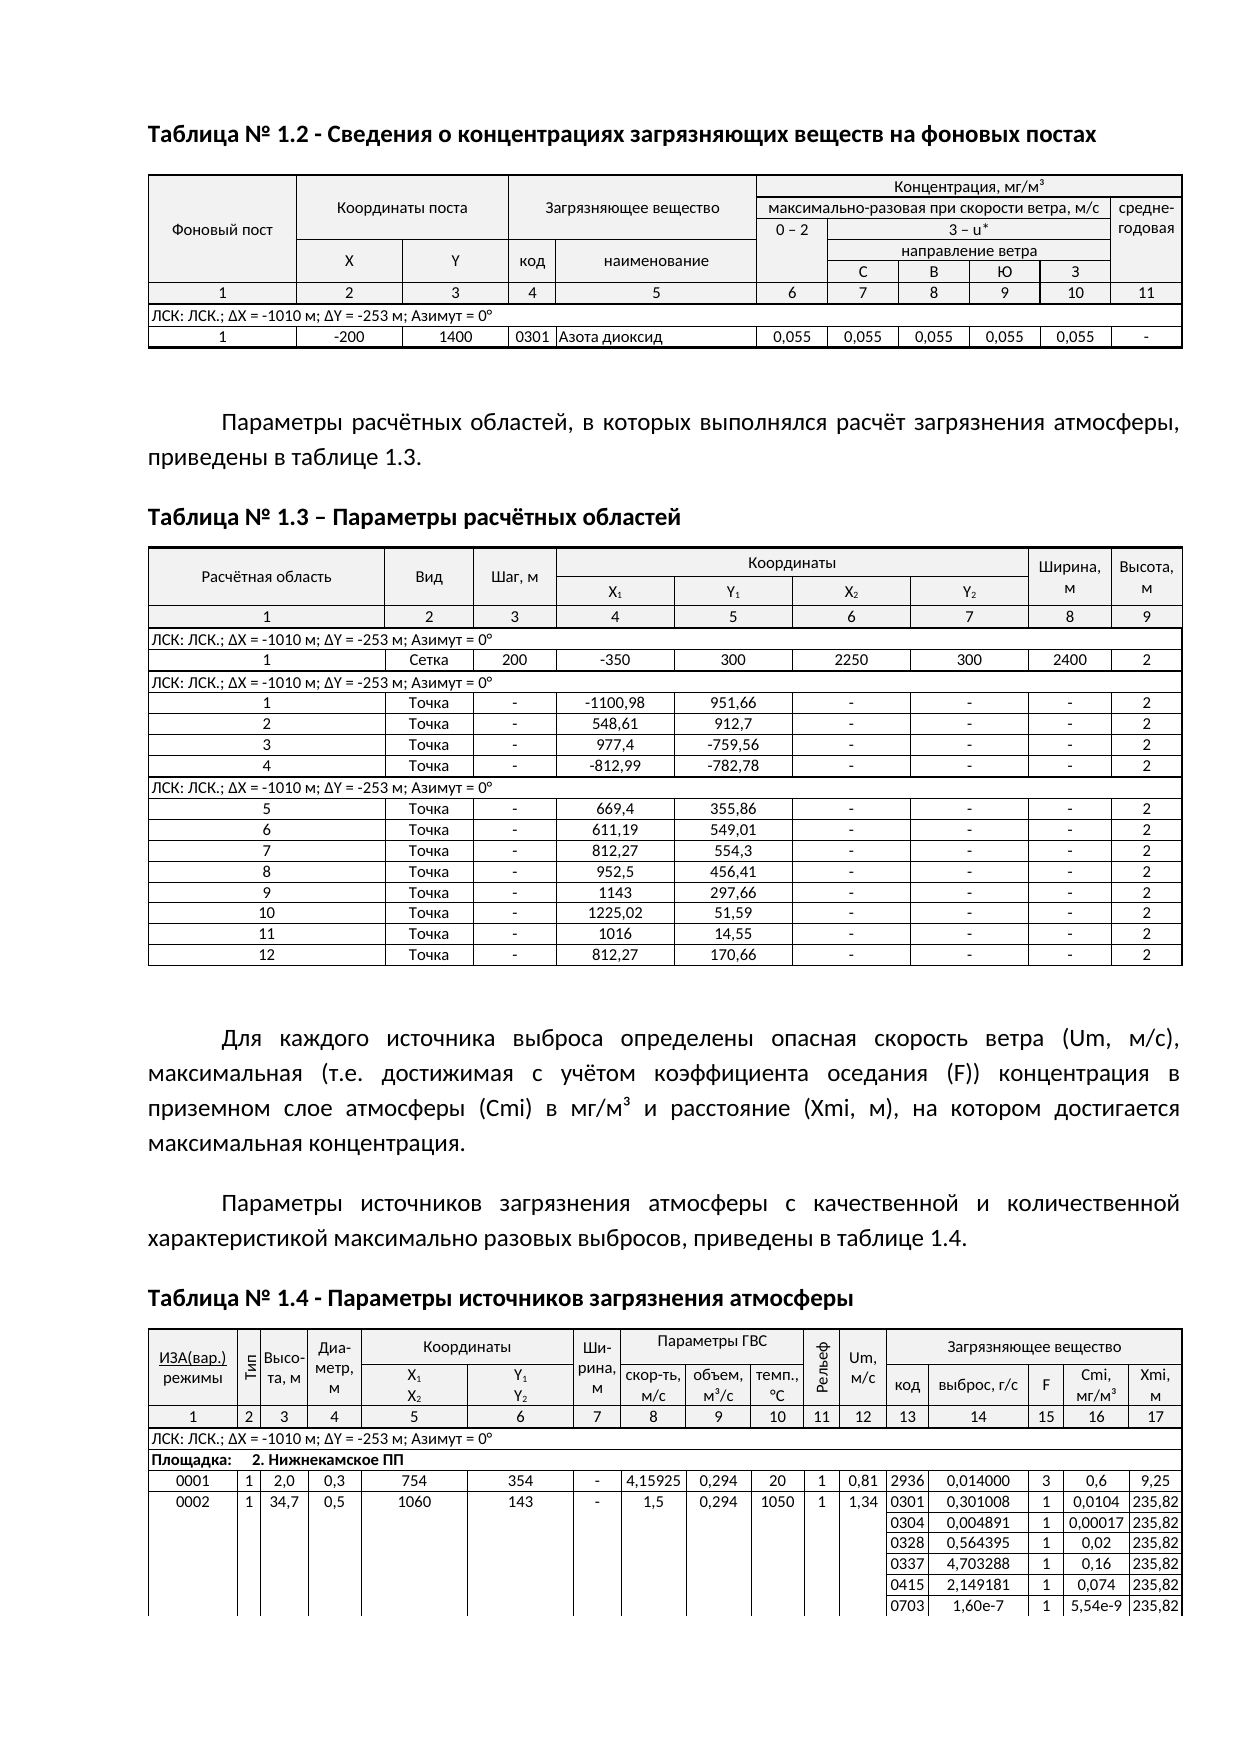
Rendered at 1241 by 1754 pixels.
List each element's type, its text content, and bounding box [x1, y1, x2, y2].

table_header Шаг, м [474, 549, 556, 605]
table_cell - [793, 799, 910, 819]
table_cell 2 [1112, 924, 1181, 944]
table_cell - [1029, 799, 1111, 819]
table_cell 0,294 [687, 1471, 751, 1491]
table_cell 2 [238, 1406, 260, 1427]
table_cell выброс, г/с [929, 1365, 1028, 1405]
table_cell Точка [386, 862, 473, 881]
table_cell 0301 [887, 1492, 928, 1511]
table_header Высота, м [261, 1330, 307, 1405]
table_cell - [793, 883, 910, 902]
table_cell - [1029, 903, 1111, 923]
table_cell ЛСК: ЛСК.; ΔX = -1010 м; ΔY = -253 м; Азимут = 0° [149, 778, 1181, 798]
table_cell 0328 [887, 1533, 928, 1553]
table_header Концентрация, мг/м³ [757, 176, 1181, 196]
table_cell ЛСК: ЛСК.; ΔX = -1010 м; ΔY = -253 м; Азимут = 0° [149, 305, 1181, 326]
table_cell Азота диоксид [557, 327, 756, 346]
table_cell 0,004891 [929, 1513, 1028, 1532]
table_cell 354 [468, 1471, 573, 1491]
table_cell - [793, 924, 910, 944]
table_cell 3 – u* [828, 219, 1110, 239]
table_cell 554,3 [675, 841, 792, 861]
table_cell 1 [238, 1492, 260, 1616]
table_cell - [574, 1471, 621, 1491]
table_header Координаты поста [297, 176, 508, 239]
table_cell - [911, 714, 1028, 734]
table_cell 5,54e-9 [1064, 1596, 1129, 1616]
table_cell - [911, 903, 1028, 923]
table_cell 4 [308, 1406, 361, 1427]
table_cell 549,01 [675, 820, 792, 840]
table_cell 297,66 [675, 883, 792, 902]
table_header Um, м/с [840, 1330, 886, 1405]
table_cell - [474, 735, 556, 755]
table_cell 952,5 [557, 862, 674, 881]
table_cell 8 [621, 1406, 685, 1427]
table_header Загрязняющее вещество [887, 1330, 1181, 1363]
table_cell Точка [386, 735, 473, 755]
table_cell 200 [474, 650, 556, 670]
table_cell X1 X2 [362, 1365, 467, 1405]
table_cell 235,82 [1130, 1575, 1181, 1595]
table_cell 6 [149, 820, 385, 840]
table_cell 2 [1112, 735, 1181, 755]
table_cell максимально-разовая при скорости ветра, м/с [757, 198, 1110, 218]
table_cell - [474, 756, 556, 776]
table_cell - [474, 714, 556, 734]
table_cell 812,27 [557, 945, 674, 965]
table_cell - [793, 735, 910, 755]
table_cell 10 [149, 903, 385, 923]
table_cell ЛСК: ЛСК.; ΔX = -1010 м; ΔY = -253 м; Азимут = 0° [149, 672, 1181, 692]
table_cell - [1029, 714, 1111, 734]
table_cell Y1 [675, 577, 792, 605]
table_cell 754 [362, 1471, 467, 1491]
table_cell 0,055 [899, 327, 969, 346]
table_cell 6 [793, 606, 910, 627]
table_cell Точка [386, 945, 473, 965]
table_cell 0304 [887, 1513, 928, 1532]
table_cell 1 [1029, 1596, 1063, 1616]
table_cell 6 [757, 283, 827, 303]
table_cell 548,61 [557, 714, 674, 734]
table_cell - [911, 693, 1028, 713]
table_header Параметры ГВС [621, 1330, 803, 1363]
table_cell Точка [386, 799, 473, 819]
table_cell 977,4 [557, 735, 674, 755]
table_cell 235,82 [1130, 1513, 1181, 1532]
table_cell 2 [1112, 945, 1181, 965]
table_cell 14,55 [675, 924, 792, 944]
table_cell Точка [386, 693, 473, 713]
table_cell 1 [805, 1471, 839, 1491]
table_cell 7 [149, 841, 385, 861]
table_header Координаты [557, 549, 1028, 576]
table_cell ЛСК: ЛСК.; ΔX = -1010 м; ΔY = -253 м; Азимут = 0° [149, 629, 1181, 649]
table_cell 0,055 [828, 327, 898, 346]
table_cell 5 [149, 799, 385, 819]
table_cell Точка [386, 903, 473, 923]
table_cell 1 [149, 1406, 237, 1427]
table_cell - [911, 820, 1028, 840]
table_cell 812,27 [557, 841, 674, 861]
table_cell 2 [1112, 820, 1181, 840]
table_cell - [474, 945, 556, 965]
table_cell Точка [386, 756, 473, 776]
table_cell 9 [970, 283, 1039, 303]
table_cell 0,5 [309, 1492, 361, 1616]
table_cell 1,60e-7 [929, 1596, 1028, 1616]
table_header ИЗА(вар.) режимы [149, 1330, 237, 1405]
table_cell -350 [557, 650, 674, 670]
table_header Тип [238, 1330, 260, 1405]
table_header Расчётная область [149, 549, 384, 605]
table_cell скор-ть, м/с [621, 1365, 685, 1405]
table_cell 2,0 [261, 1471, 308, 1491]
table_cell 669,4 [557, 799, 674, 819]
table_cell 14 [929, 1406, 1028, 1427]
table_cell - [1029, 735, 1111, 755]
table_cell -1100,98 [557, 693, 674, 713]
table_cell В [899, 261, 969, 282]
table_cell - [911, 945, 1028, 965]
table_cell 12 [149, 945, 385, 965]
table_cell 235,82 [1130, 1492, 1181, 1511]
table_cell - [1029, 820, 1111, 840]
text Параметры расчётных областей, в которых выполнялся расчёт загрязнения атмосферы, приведены в таблице 1.3. [148, 406, 1181, 471]
table_cell - [1112, 327, 1181, 346]
table_cell Xmi, м [1129, 1365, 1181, 1405]
table_cell 4,15925 [622, 1471, 686, 1491]
table_cell 34,7 [261, 1492, 308, 1616]
table_cell - [911, 735, 1028, 755]
table_cell 0301 [509, 327, 556, 346]
table_cell - [911, 862, 1028, 881]
table_cell Точка [386, 841, 473, 861]
table_cell объем, м³/с [686, 1365, 750, 1405]
table_cell 0,301008 [929, 1492, 1028, 1511]
table_cell 2,149181 [929, 1575, 1028, 1595]
table_cell Y1 Y2 [468, 1365, 573, 1405]
table_cell 1 [149, 327, 296, 346]
table_cell код [887, 1365, 928, 1405]
table_cell X [297, 240, 402, 282]
table_cell 0415 [887, 1575, 928, 1595]
table_cell 143 [468, 1492, 573, 1616]
table_cell 170,66 [675, 945, 792, 965]
table_cell - [474, 693, 556, 713]
table_cell 355,86 [675, 799, 792, 819]
table_cell код [509, 240, 555, 282]
table_cell Точка [386, 924, 473, 944]
table_cell -782,78 [675, 756, 792, 776]
table_cell 0,6 [1064, 1471, 1129, 1491]
table_cell - [793, 841, 910, 861]
table_cell 0,055 [970, 327, 1040, 346]
table_cell - [474, 841, 556, 861]
table_cell 2250 [793, 650, 910, 670]
table_cell 5 [362, 1406, 467, 1427]
table_cell С [828, 261, 898, 282]
table_cell - [793, 714, 910, 734]
table_cell 8 [1029, 606, 1111, 627]
table_cell 3 [261, 1406, 307, 1427]
table_cell 456,41 [675, 862, 792, 881]
table_cell F [1029, 1365, 1063, 1405]
table_cell 8 [149, 862, 385, 881]
table_cell 1400 [403, 327, 508, 346]
table_cell 1050 [752, 1492, 804, 1616]
table_cell 0 – 2 [757, 219, 827, 282]
table_cell -759,56 [675, 735, 792, 755]
table_cell 0001 [149, 1471, 237, 1491]
table_cell 3 [474, 606, 556, 627]
table_cell 10 [1041, 283, 1110, 303]
table_cell 0,564395 [929, 1533, 1028, 1553]
table_cell 0002 [149, 1492, 237, 1616]
table_cell 16 [1064, 1406, 1128, 1427]
table_cell - [1029, 945, 1111, 965]
table_cell Y [403, 240, 508, 282]
table_cell 912,7 [675, 714, 792, 734]
table_cell 0,81 [840, 1471, 886, 1491]
table_cell 1,34 [840, 1492, 886, 1616]
table_cell 1 [149, 606, 384, 627]
table_cell 9 [1112, 606, 1182, 627]
table_header Вид [385, 549, 473, 605]
table_cell 1143 [557, 883, 674, 902]
table_cell - [911, 841, 1028, 861]
table_cell - [474, 924, 556, 944]
table_cell 2936 [887, 1471, 928, 1491]
table_cell - [1029, 883, 1111, 902]
table_cell X2 [793, 577, 910, 605]
table_cell Ю [970, 261, 1039, 282]
table_cell 2 [149, 714, 385, 734]
table_cell З [1041, 261, 1110, 282]
table_cell среднегодовая [1111, 198, 1181, 282]
table_cell Площадка: 2. Нижнекамское ПП [149, 1450, 1181, 1470]
table_cell 8 [899, 283, 969, 303]
table_cell - [793, 945, 910, 965]
table_header Рельеф [804, 1330, 839, 1405]
table_cell - [1029, 924, 1111, 944]
table_cell 1 [1029, 1513, 1063, 1532]
table_cell - [793, 903, 910, 923]
table_cell 1 [805, 1492, 839, 1616]
table_cell - [1029, 693, 1111, 713]
table_cell 51,59 [675, 903, 792, 923]
table_cell ЛСК: ЛСК.; ΔX = -1010 м; ΔY = -253 м; Азимут = 0° [149, 1429, 1181, 1449]
text Для каждого источника выброса определены опасная скорость ветра (Um, м/с), максимальная (т.е. достижимая с учётом коэффициента оседания (F)) концентрация в приземном слое атмосферы (Cmi) в мг/м³ и расстояние (Xmi, м), на котором достигается максимальная концентрация. [148, 1022, 1181, 1158]
table_cell 1060 [362, 1492, 467, 1616]
table_cell Cmi, мг/м³ [1064, 1365, 1128, 1405]
table_header Загрязняющее вещество [509, 176, 756, 239]
table_cell 0,055 [1041, 327, 1111, 346]
table_cell 951,66 [675, 693, 792, 713]
table_cell 0,02 [1064, 1533, 1129, 1553]
text Таблица № 1.4 - Параметры источников загрязнения атмосферы [148, 1282, 1181, 1313]
table_cell 1,5 [622, 1492, 686, 1616]
text Таблица № 1.2 - Сведения о концентрациях загрязняющих веществ на фоновых постах [148, 118, 1181, 149]
table_cell - [474, 862, 556, 881]
table_cell 1 [149, 693, 385, 713]
table_cell 1 [1029, 1533, 1063, 1553]
table_cell 9 [149, 883, 385, 902]
table_cell 235,82 [1130, 1596, 1181, 1616]
table_cell 0,3 [309, 1471, 361, 1491]
table_cell -200 [297, 327, 402, 346]
table_header Координаты [362, 1330, 573, 1363]
table_cell 0,16 [1064, 1554, 1129, 1574]
table_cell Точка [386, 883, 473, 902]
table_cell 1 [238, 1471, 260, 1491]
table_header Высота, м [1112, 549, 1182, 605]
table_cell Точка [386, 820, 473, 840]
table_cell - [911, 756, 1028, 776]
table_cell - [1029, 841, 1111, 861]
table_cell 1016 [557, 924, 674, 944]
table_cell 1 [1029, 1554, 1063, 1574]
table_cell - [911, 799, 1028, 819]
table_cell 2 [1112, 862, 1181, 881]
table_cell 0337 [887, 1554, 928, 1574]
table_cell 235,82 [1130, 1554, 1181, 1574]
table_cell 235,82 [1130, 1533, 1181, 1553]
table_cell 7 [828, 283, 898, 303]
table_header Фоновый пост [149, 176, 296, 282]
table_cell 0,055 [757, 327, 827, 346]
table_cell 5 [556, 283, 756, 303]
table_cell 0,00017 [1064, 1513, 1129, 1532]
table_cell 7 [911, 606, 1028, 627]
table_cell 2 [1112, 714, 1181, 734]
table_cell 2 [385, 606, 473, 627]
table_cell 12 [840, 1406, 886, 1427]
table_cell 611,19 [557, 820, 674, 840]
table_cell 2400 [1029, 650, 1111, 670]
table_cell 20 [752, 1471, 804, 1491]
table_cell 300 [675, 650, 792, 670]
table_cell - [474, 820, 556, 840]
table_cell 0,074 [1064, 1575, 1129, 1595]
table_cell 3 [1029, 1471, 1063, 1491]
table_cell 1 [1029, 1575, 1063, 1595]
table_cell 2 [1112, 903, 1181, 923]
table_cell 11 [149, 924, 385, 944]
table_cell - [474, 799, 556, 819]
table_cell - [793, 862, 910, 881]
table_cell 3 [149, 735, 385, 755]
table_cell - [574, 1492, 621, 1616]
table_cell - [1029, 862, 1111, 881]
text Параметры источников загрязнения атмосферы с качественной и количественной характеристикой максимально разовых выбросов, приведены в таблице 1.4. [148, 1187, 1181, 1253]
table_cell 4 [149, 756, 385, 776]
table_cell - [793, 820, 910, 840]
table_cell наименование [556, 240, 756, 282]
table_header Ширина, м [1029, 549, 1111, 605]
table_cell 9 [686, 1406, 750, 1427]
table_cell 2 [297, 283, 402, 303]
table_cell 1 [1029, 1492, 1063, 1511]
table_cell 2 [1112, 799, 1181, 819]
table_cell Точка [386, 714, 473, 734]
table_cell - [474, 883, 556, 902]
table_cell 4 [557, 606, 674, 627]
table_cell Y2 [911, 577, 1028, 605]
table_cell 2 [1112, 841, 1181, 861]
table_cell 4 [509, 283, 555, 303]
table_cell 3 [403, 283, 508, 303]
table_cell - [474, 903, 556, 923]
table_cell 11 [1111, 283, 1181, 303]
table_cell направление ветра [828, 240, 1110, 260]
table_cell 11 [804, 1406, 839, 1427]
table_cell 1 [149, 283, 296, 303]
table_cell 2 [1112, 883, 1181, 902]
table_cell 15 [1029, 1406, 1063, 1427]
table_cell 2 [1112, 693, 1181, 713]
table_cell - [911, 924, 1028, 944]
table_cell 1225,02 [557, 903, 674, 923]
table_cell 0,014000 [929, 1471, 1028, 1491]
table_cell 2 [1112, 650, 1181, 670]
table_cell 10 [751, 1406, 803, 1427]
table_cell 13 [887, 1406, 928, 1427]
table_cell 300 [911, 650, 1028, 670]
table_cell 2 [1112, 756, 1181, 776]
table_cell 9,25 [1130, 1471, 1181, 1491]
table_cell 0,0104 [1064, 1492, 1129, 1511]
table_cell темп., °С [751, 1365, 803, 1405]
table_cell 0,294 [687, 1492, 751, 1616]
table_cell 4,703288 [929, 1554, 1028, 1574]
table_cell 17 [1129, 1406, 1181, 1427]
table_cell - [793, 693, 910, 713]
table_cell 1 [149, 650, 385, 670]
text Таблица № 1.3 – Параметры расчётных областей [148, 501, 1181, 531]
table_cell 6 [468, 1406, 573, 1427]
table_cell - [1029, 756, 1111, 776]
table_header Ширина, м [574, 1330, 620, 1405]
table_header Диаметр, м [308, 1330, 361, 1405]
table_cell Сетка [386, 650, 473, 670]
table_cell - [793, 756, 910, 776]
table_cell 7 [574, 1406, 620, 1427]
table_cell X1 [557, 577, 674, 605]
table_cell 5 [675, 606, 792, 627]
table_cell -812,99 [557, 756, 674, 776]
table_cell - [911, 883, 1028, 902]
table_cell 0703 [887, 1596, 928, 1616]
